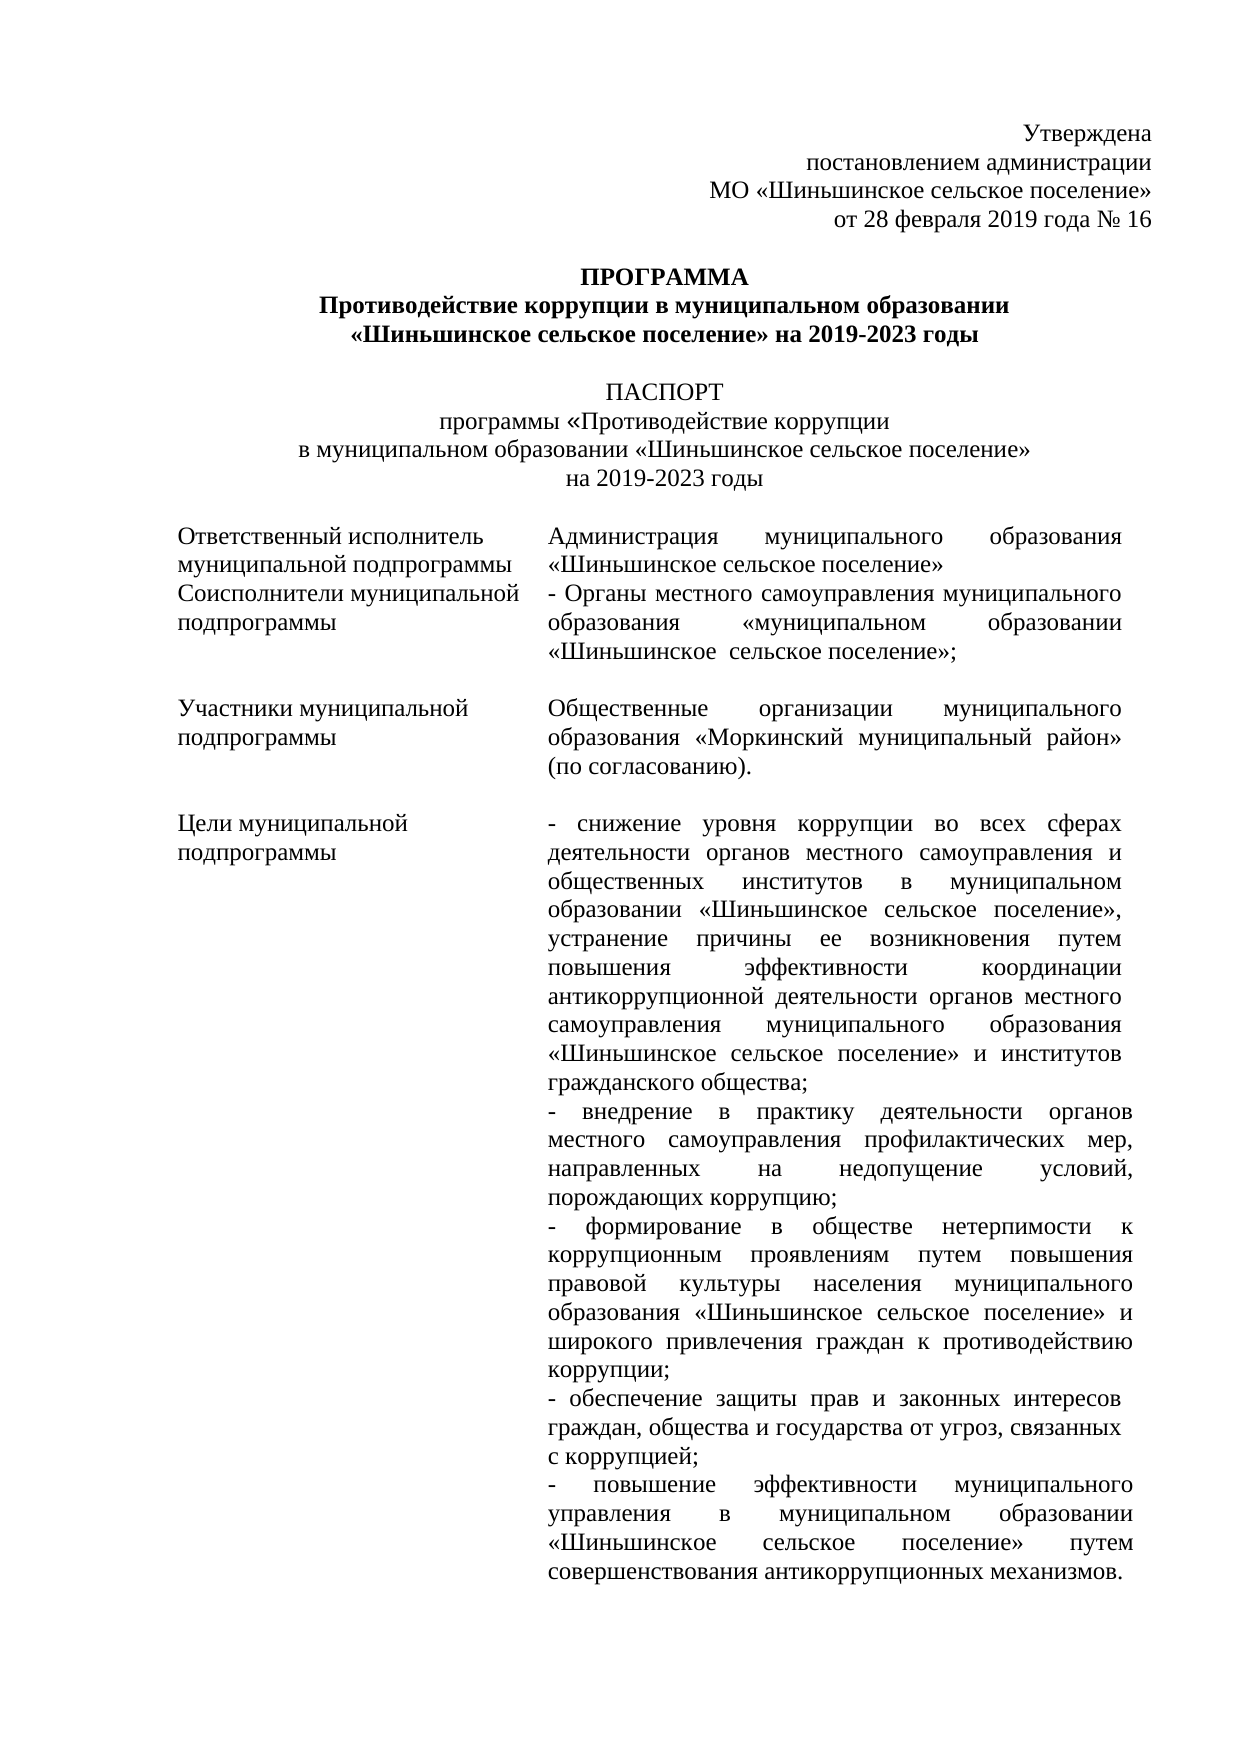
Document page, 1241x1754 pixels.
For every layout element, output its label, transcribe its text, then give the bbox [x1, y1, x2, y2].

text Утверждена [177, 118, 1152, 147]
text постановлением администрации [177, 147, 1152, 176]
table_cell Соисполнители муниципальной подпрограммы [166, 578, 536, 693]
table_cell Участники муниципальной подпрограммы [166, 693, 536, 808]
title программы «Противодействие коррупции [177, 406, 1152, 434]
table_cell Цели муниципальной подпрограммы [166, 808, 536, 1613]
text МО «Шиньшинское сельское поселение» [177, 176, 1152, 204]
table_cell - Органы местного самоуправления муниципального образования «муниципальном образовании «Шиньшинское сельское поселение»; [536, 578, 1133, 693]
text Противодействие коррупции в муниципальном образовании [177, 291, 1152, 319]
text ПРОГРАММА [177, 262, 1152, 291]
title в муниципальном образовании «Шиньшинское сельское поселение» [177, 434, 1152, 463]
table_cell - снижение уровня коррупции во всех сферах деятельности органов местного самоуправления и общественных институтов в муниципальном образовании «Шиньшинское сельское поселение», устранение причины ее возникновения путем повышения эффективности координации антикоррупционной деятельности органов местного самоуправления муниципального образования «Шиньшинское сельское поселение» и институтов гражданского общества; - внедрение в практику деятельности органов местного самоуправления профилактических мер, направленных на недопущение условий, порождающих коррупцию; - формирование в обществе нетерпимости к коррупционным проявлениям путем повышения правовой культуры населения муниципального образования «Шиньшинское сельское поселение» и широкого привлечения граждан к противодействию коррупции; - обеспечение защиты прав и законных интересов граждан, общества и государства от угроз, связанных с коррупцией; - повышение эффективности муниципального управления в муниципальном образовании «Шиньшинское сельское поселение» путем совершенствования антикоррупционных механизмов. [536, 808, 1133, 1613]
table_header Администрация муниципального образования «Шиньшинское сельское поселение» [536, 521, 1133, 578]
text «Шиньшинское сельское поселение» на 2019-2023 годы [177, 319, 1152, 348]
title на 2019-2023 годы [177, 463, 1152, 492]
table_header Ответственный исполнитель муниципальной подпрограммы [166, 521, 536, 578]
text ПАСПОРТ [177, 377, 1152, 406]
table_cell Общественные организации муниципального образования «Моркинский муниципальный район» (по согласованию). [536, 693, 1133, 808]
text от 28 февраля 2019 года № 16 [177, 204, 1152, 233]
